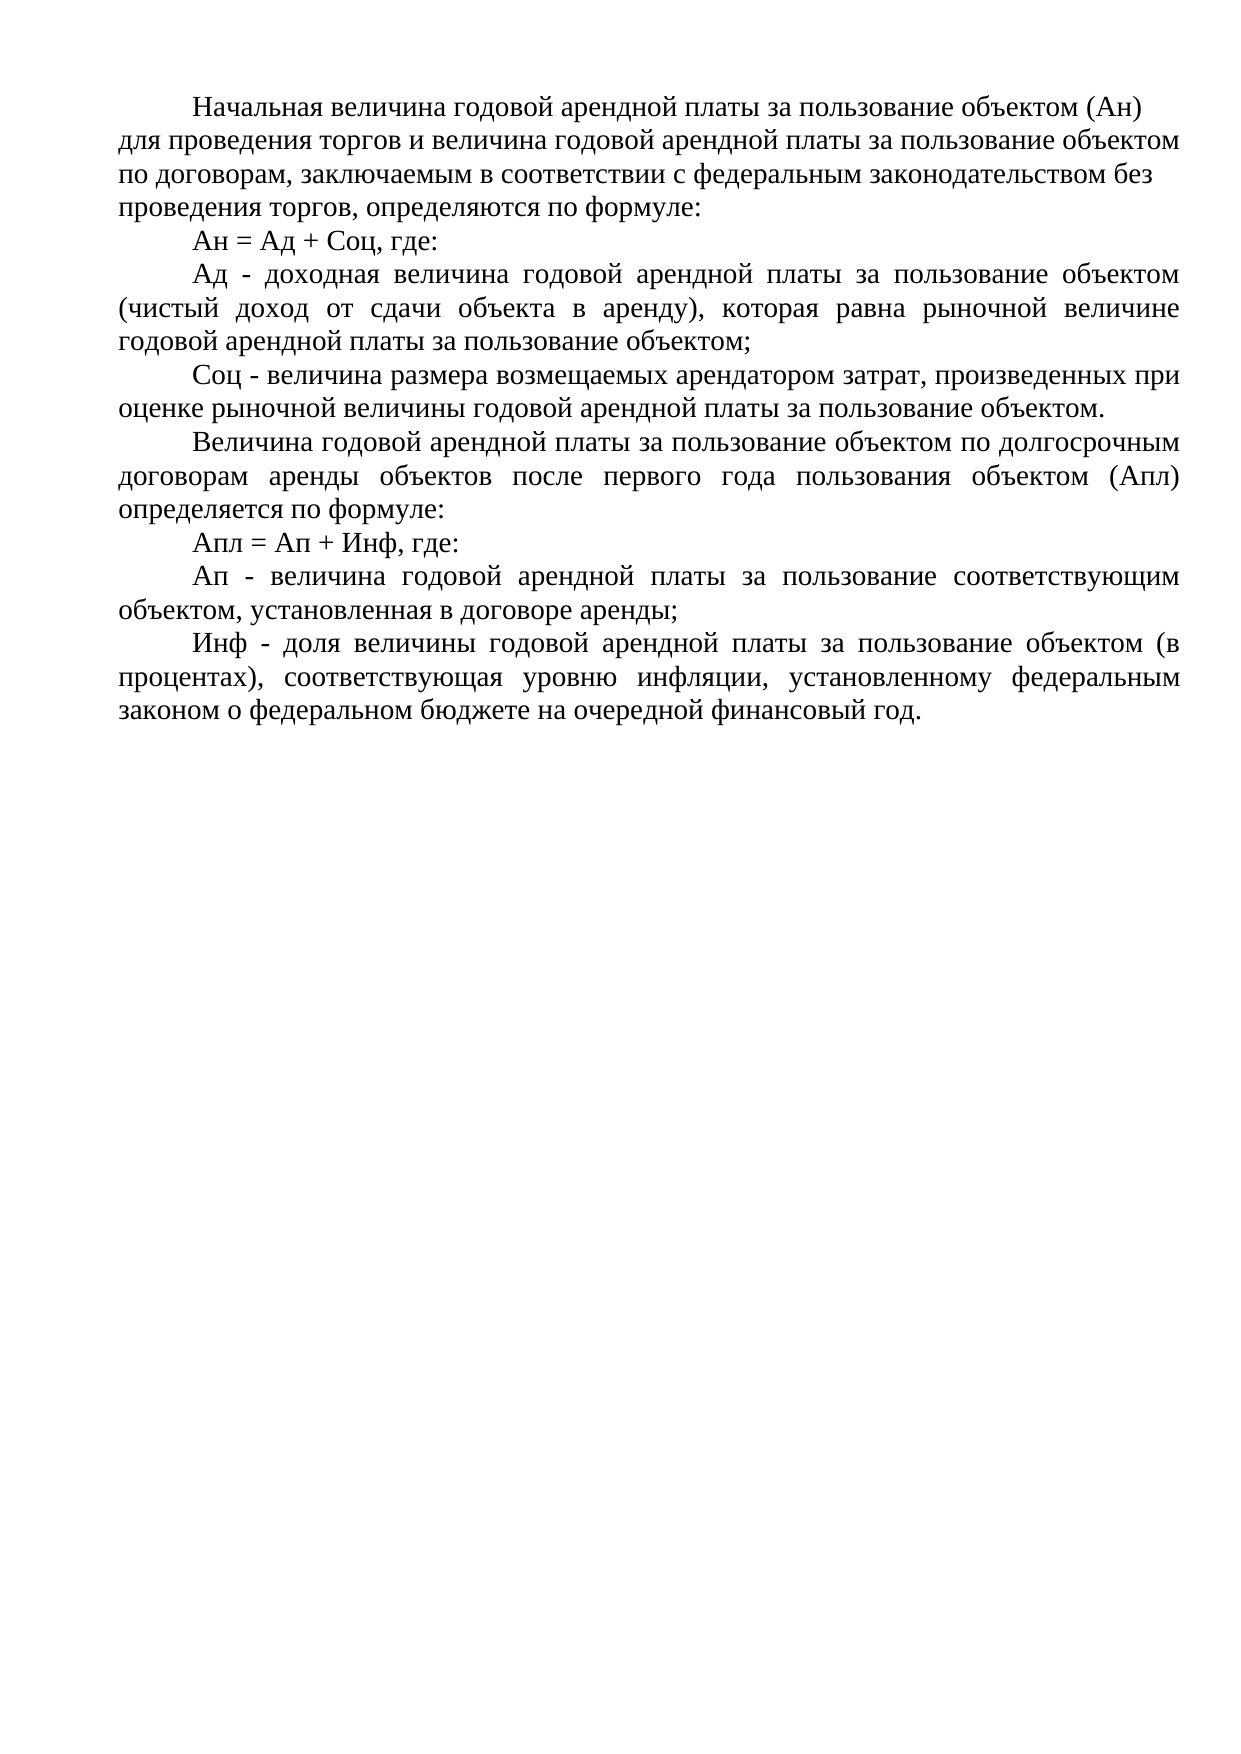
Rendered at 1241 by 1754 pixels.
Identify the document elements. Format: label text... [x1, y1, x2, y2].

text Соц - величина размера возмещаемых арендатором затрат, произведенных при оценке рыночной величины годовой арендной платы за пользование объектом. [118, 357, 1181, 424]
text Величина годовой арендной платы за пользование объектом по долгосрочным договорам аренды объектов после первого года пользования объектом (Апл) определяется по формуле: [118, 424, 1181, 525]
text Начальная величина годовой арендной платы за пользование объектом (Ан) для проведения торгов и величина годовой арендной платы за пользование объектом по договорам, заключаемым в соответствии с федеральным законодательством без проведения торгов, определяются по формуле: [118, 89, 1181, 223]
text Ан = Ад + Соц, где: [118, 223, 1181, 256]
text Инф - доля величины годовой арендной платы за пользование объектом (в процентах), соответствующая уровню инфляции, установленному федеральным законом о федеральном бюджете на очередной финансовый год. [118, 625, 1181, 726]
text Апл = Ап + Инф, где: [118, 525, 1181, 558]
text Ап - величина годовой арендной платы за пользование соответствующим объектом, установленная в договоре аренды; [118, 558, 1181, 625]
text Ад - доходная величина годовой арендной платы за пользование объектом (чистый доход от сдачи объекта в аренду), которая равна рыночной величине годовой арендной платы за пользование объектом; [118, 256, 1181, 357]
